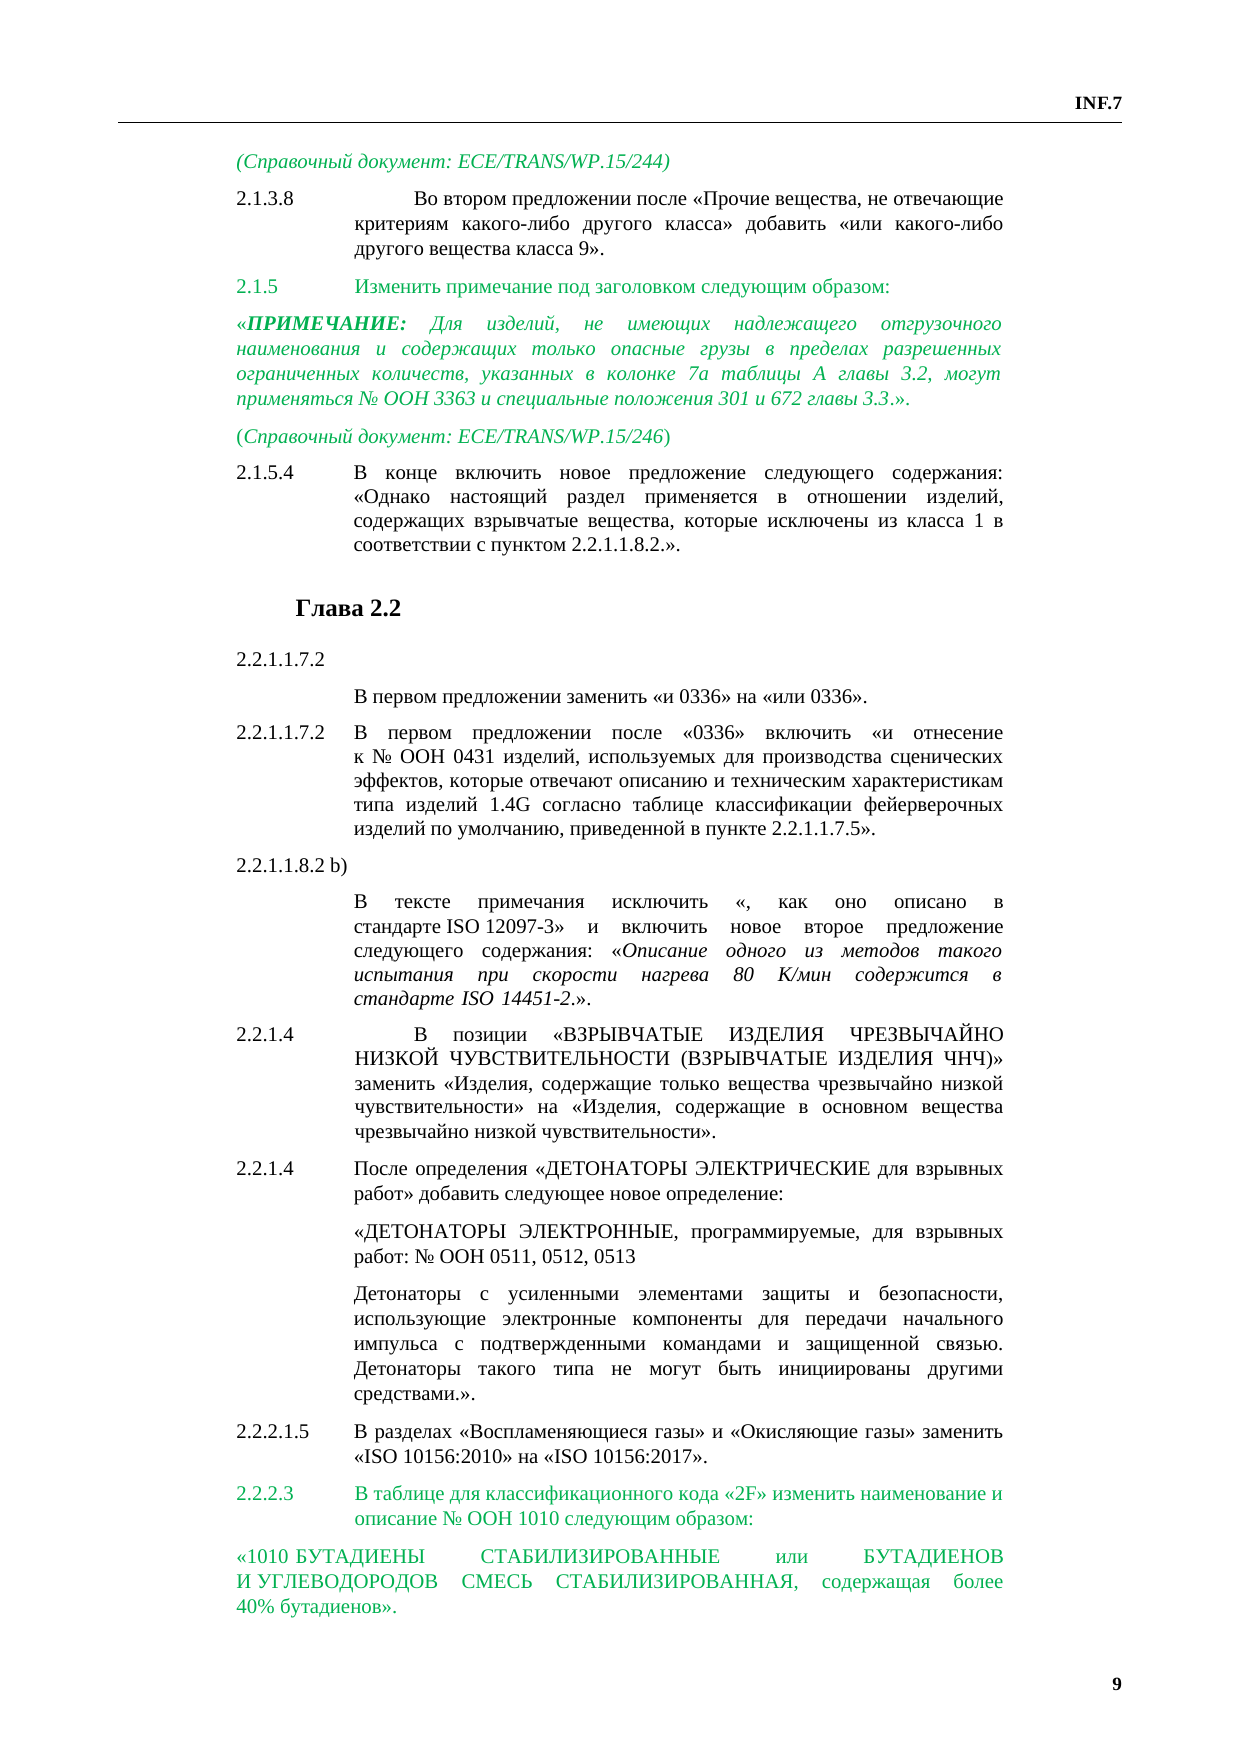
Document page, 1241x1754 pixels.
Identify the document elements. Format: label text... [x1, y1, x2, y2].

text Детонаторы с усиленными элементами защиты и безопасности, использующие электронные компоненты для передачи начального импульса с подтвержденными командами и защищенной связью. Детонаторы такого типа не могут быть инициированы другими средствами.». [353, 1280, 1004, 1405]
text 2.2.2.1.5 В разделах «Воспламеняющиеся газы» и «Окисляющие газы» заменить «ISO 10156:2010» на «ISO 10156:2017». [236, 1418, 1004, 1468]
text 2.1.3.8 Во втором предложении после «Прочие вещества, не отвечающие критериям какого-либо другого класса» добавить «или какого-либо другого вещества класса 9». [236, 185, 1004, 260]
text 2.1.5.4 В конце включить новое предложение следующего содержания: «Однако настоящий раздел применяется в отношении изделий, содержащих взрывчатые вещества, которые исключены из класса 1 в соответствии с пунктом 2.2.1.1.8.2.». [236, 460, 1004, 556]
text 2.2.1.1.7.2 [236, 647, 1004, 671]
text «ПРИМЕЧАНИЕ: Для изделий, не имеющих надлежащего отгрузочного наименования и содержащих только опасные грузы в пределах разрешенных ограниченных количеств, указанных в колонке 7а таблицы А главы 3.2, могут применяться № ООН 3363 и специальные положения 301 и 672 главы 3.3.». [236, 310, 1004, 410]
text 2.1.5 Изменить примечание под заголовком следующим образом: [236, 273, 1004, 298]
text «1010 БУТАДИЕНЫ СТАБИЛИЗИРОВАННЫЕ или БУТАДИЕНОВ И УГЛЕВОДОРОДОВ СМЕСЬ СТАБИЛИЗИРОВАННАЯ, содержащая более 40% бутадиенов». [236, 1543, 1004, 1618]
text «ДЕТОНАТОРЫ ЭЛЕКТРОННЫЕ, программируемые, для взрывных работ: № ООН 0511, 0512, 0513 [353, 1218, 1004, 1268]
text (Справочный документ: ECE/TRANS/WP.15/246) [236, 423, 1004, 448]
text 2.2.2.3 В таблице для классификационного кода «2F» изменить наименование и описание № ООН 1010 следующим образом: [236, 1480, 1004, 1530]
text Глава 2.2 [118, 594, 1004, 622]
text В первом предложении заменить «и 0336» на «или 0336». [353, 683, 1004, 708]
text 2.2.1.1.8.2 b) [236, 853, 1004, 877]
text В тексте примечания исключить «, как оно описано в стандарте ISO 12097-3» и включить новое второе предложение следующего содержания: «Описание одного из методов такого испытания при скорости нагрева 80 К/мин содержится в стандарте ISO 14451-2.». [236, 889, 1004, 1010]
text 2.2.1.4 После определения «ДЕТОНАТОРЫ ЭЛЕКТРИЧЕСКИЕ для взрывных работ» добавить следующее новое определение: [236, 1155, 1004, 1205]
text 2.2.1.1.7.2 В первом предложении после «0336» включить «и отнесение к № ООН 0431 изделий, используемых для производства сценических эффектов, которые отвечают описанию и техническим характеристикам типа изделий 1.4G согласно таблице классификации фейерверочных изделий по умолчанию, приведенной в пункте 2.2.1.1.7.5». [236, 720, 1004, 840]
text 2.2.1.4 В позиции «ВЗРЫВЧАТЫЕ ИЗДЕЛИЯ ЧРЕЗВЫЧАЙНО НИЗКОЙ ЧУВСТВИТЕЛЬНОСТИ (ВЗРЫВЧАТЫЕ ИЗДЕЛИЯ ЧНЧ)» заменить «Изделия, содержащие только вещества чрезвычайно низкой чувствительности» на «Изделия, содержащие в основном вещества чрезвычайно низкой чувствительности». [236, 1022, 1004, 1143]
text (Справочный документ: ECE/TRANS/WP.15/244) [236, 148, 1004, 173]
